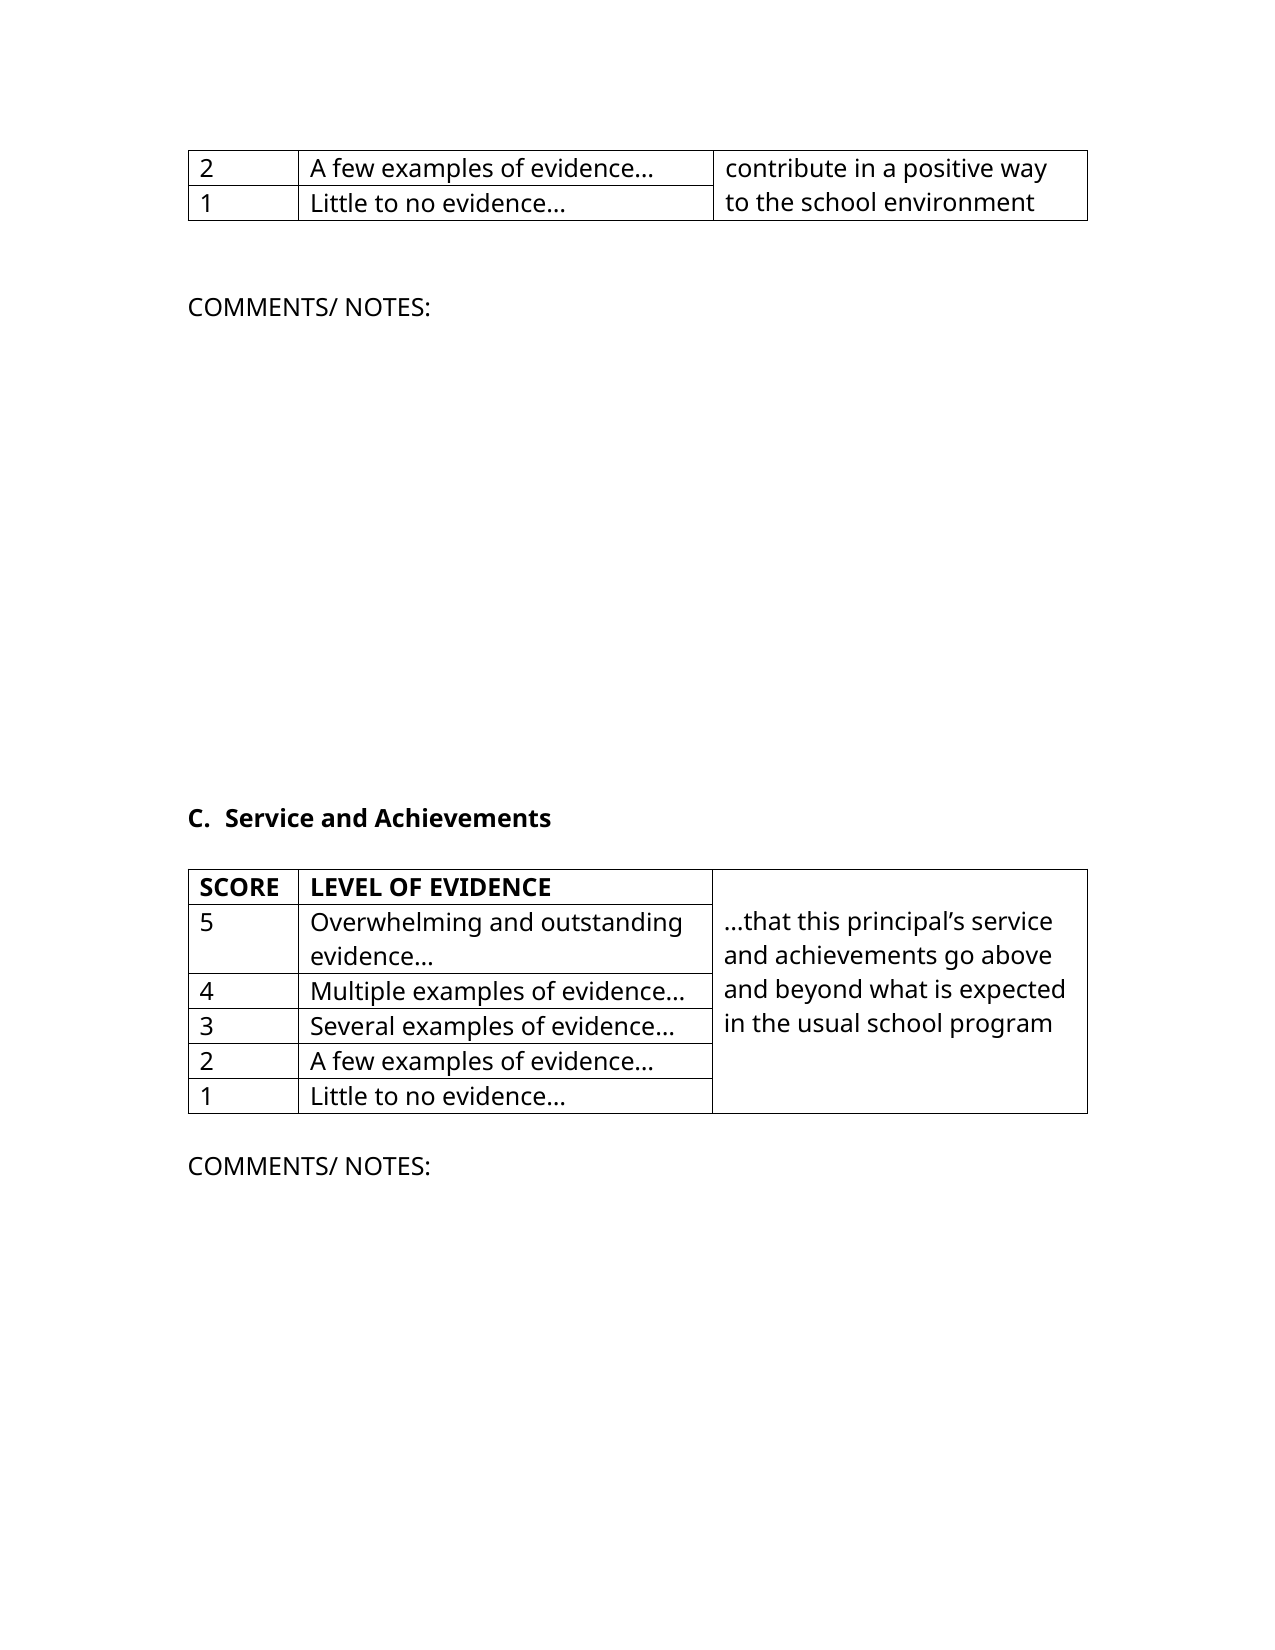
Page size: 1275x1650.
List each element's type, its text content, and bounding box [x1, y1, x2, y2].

text COMMENTS/ NOTES: [187, 289, 1087, 323]
table_cell 1 [189, 186, 298, 220]
table_cell A few examples of evidence… [299, 151, 713, 185]
table_cell 1 [189, 1079, 298, 1113]
table_header SCORE [189, 870, 298, 903]
table_cell 2 [189, 151, 298, 185]
table_cell Little to no evidence… [299, 1079, 712, 1113]
table_cell Overwhelming and outstanding evidence… [299, 905, 712, 973]
text COMMENTS/ NOTES: [187, 1148, 1087, 1182]
table_cell 4 [189, 974, 298, 1008]
table_cell Multiple examples of evidence… [299, 974, 712, 1008]
list Service and Achievements [187, 800, 1087, 834]
table_cell Several examples of evidence… [299, 1009, 712, 1043]
table_header …that this principal’s service and achievements go above and beyond what is expected in the usual school program [713, 870, 1087, 1113]
table_cell 2 [189, 1044, 298, 1078]
table_cell 5 [189, 905, 298, 973]
table_header LEVEL OF EVIDENCE [299, 870, 712, 903]
table_cell A few examples of evidence… [299, 1044, 712, 1078]
table_cell 3 [189, 1009, 298, 1043]
table_cell Little to no evidence… [299, 186, 713, 220]
